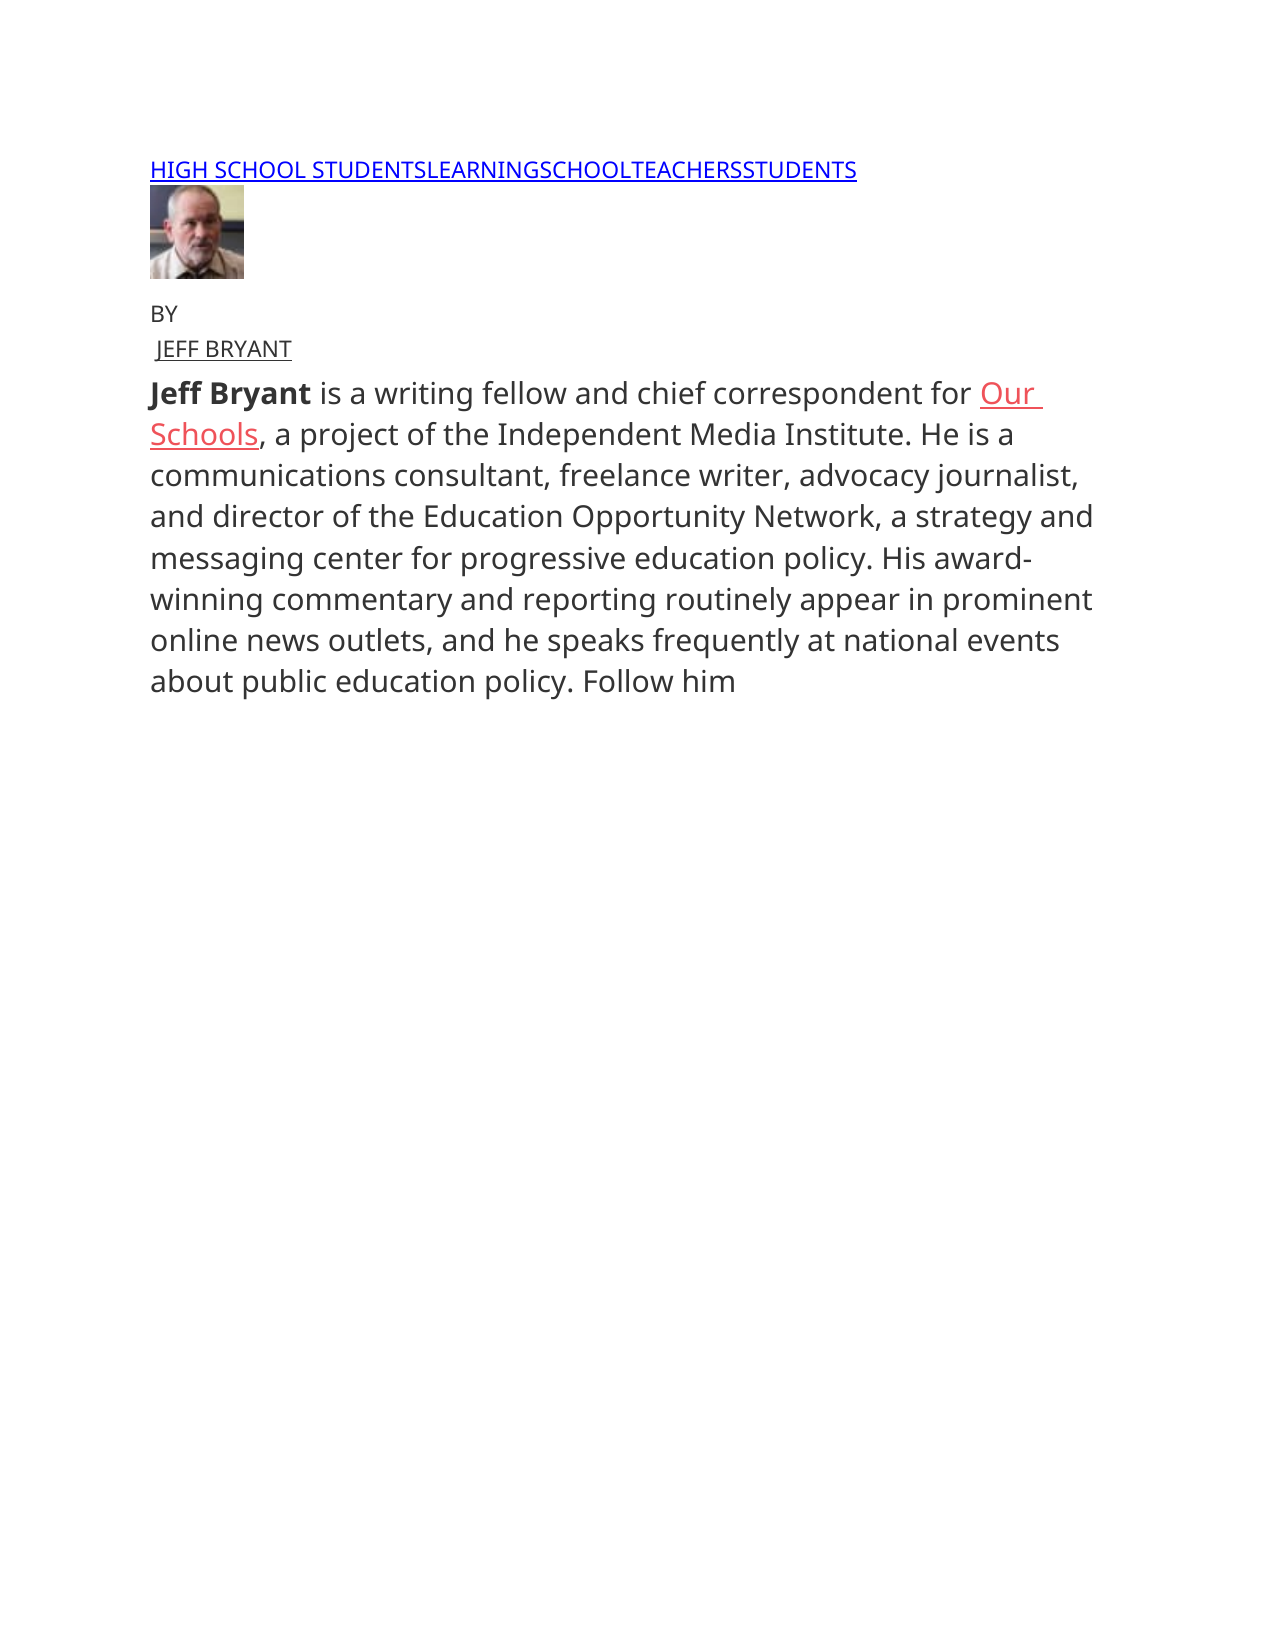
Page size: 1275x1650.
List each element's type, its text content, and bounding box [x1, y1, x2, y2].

text JEFF BRYANT [150, 329, 1125, 364]
text HIGH SCHOOL STUDENTSLEARNINGSCHOOLTEACHERSSTUDENTS [150, 150, 1125, 185]
text Jeff Bryant is a writing fellow and chief correspondent for Our Schools, a project of the Independent Media Institute. He is a communications consultant, freelance writer, advocacy journalist, and director of the Education Opportunity Network, a strategy and messaging center for progressive education policy. His award-winning commentary and reporting routinely appear in prominent online news outlets, and he speaks frequently at national events about public education policy. Follow him [150, 372, 1125, 701]
text BY [150, 294, 1125, 329]
picture [150, 185, 244, 279]
